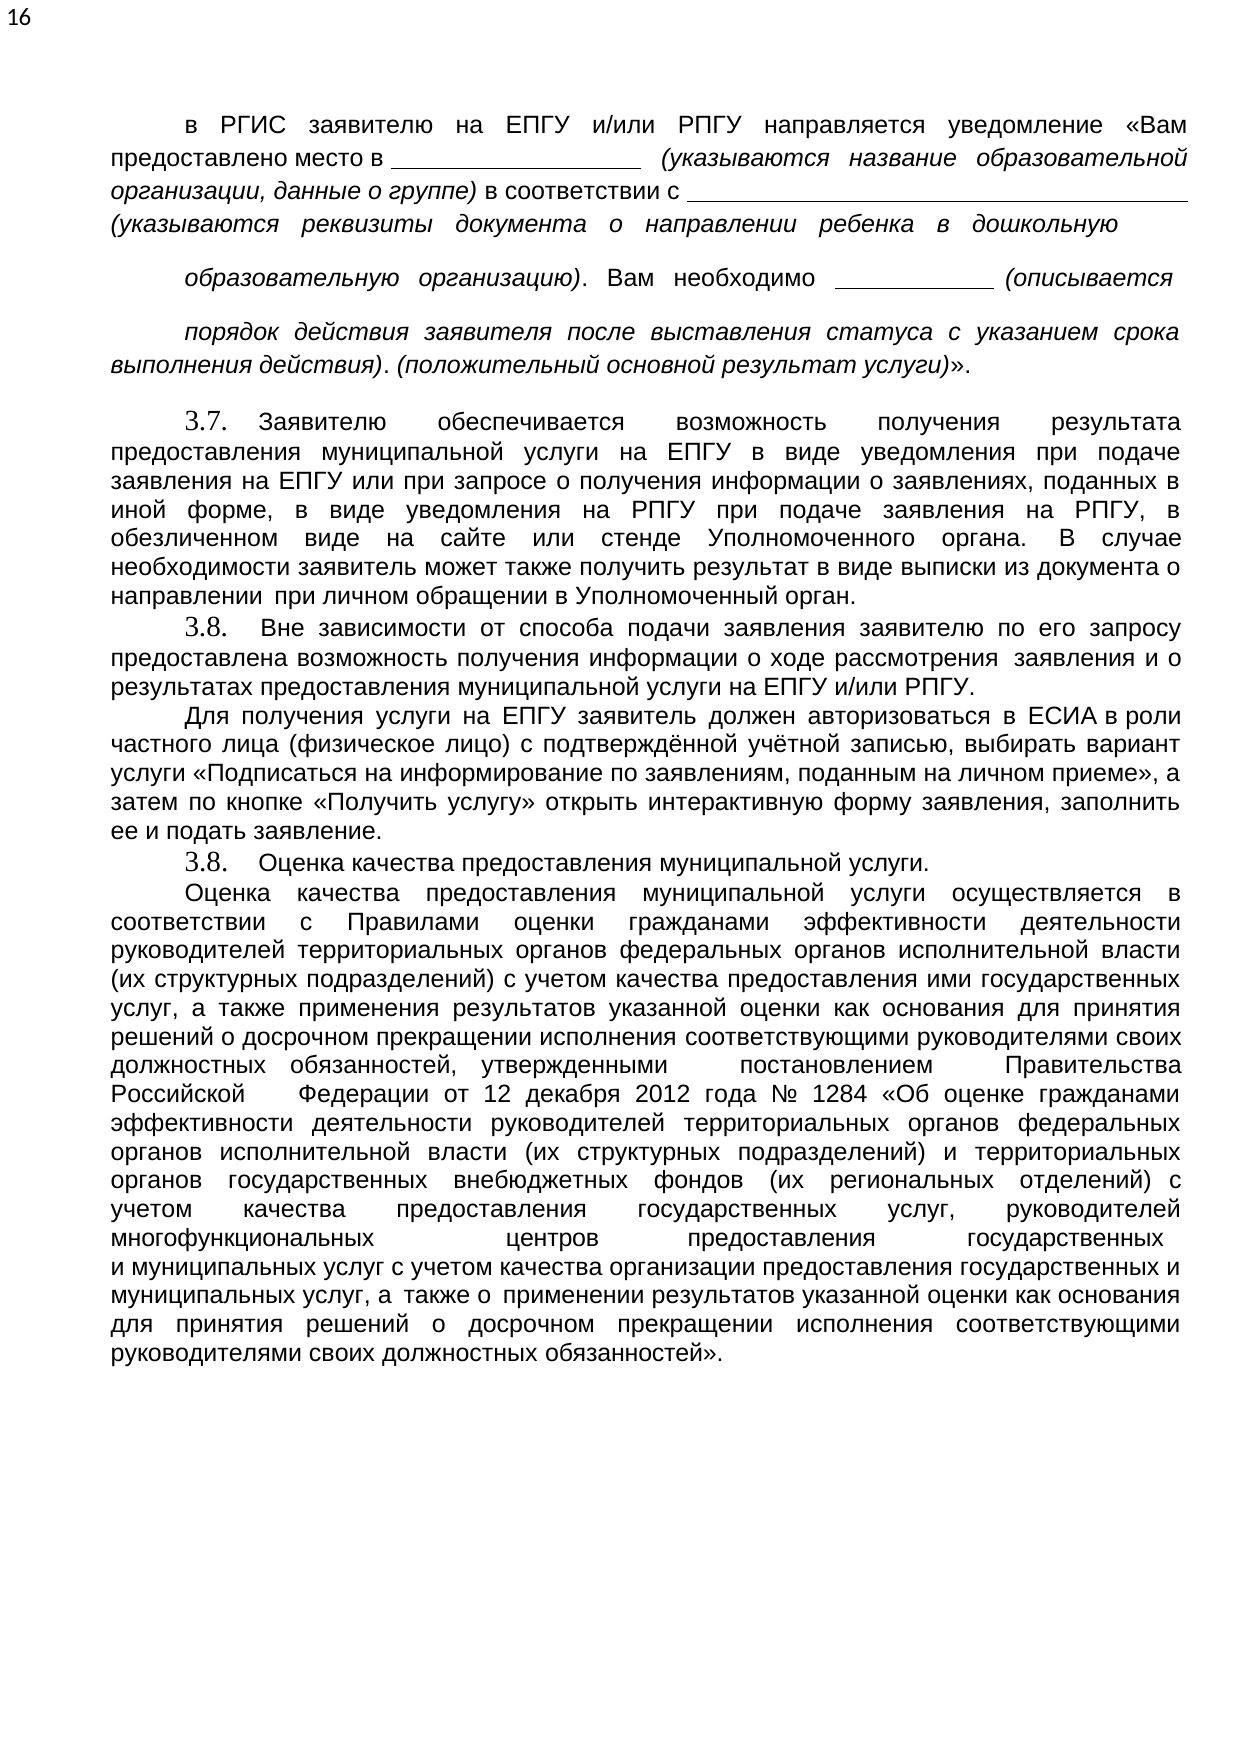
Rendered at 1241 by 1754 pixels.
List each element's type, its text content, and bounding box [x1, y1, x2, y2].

text Для получения услуги на ЕПГУ заявитель должен авторизоваться в ЕСИА в роли частного лица (физическое лицо) с подтверждённой учётной записью, выбирать вариант услуги «Подписаться на информирование по заявлениям, поданным на личном приеме», а затем по кнопке «Получить услугу» открыть интерактивную форму заявления, заполнить ее и подать заявление. [110, 701, 1182, 844]
list Оценка качества предоставления муниципальной услуги. [110, 844, 1217, 878]
text образовательную организацию). Вам необходимо (описывается [110, 263, 1217, 292]
text Оценка качества предоставления муниципальной услуги осуществляется в соответствии с Правилами оценки гражданами эффективности деятельности руководителей территориальных органов федеральных органов исполнительной власти (их структурных подразделений) с учетом качества предоставления ими государственных услуг, а также применения результатов указанной оценки как основания для принятия решений о досрочном прекращении исполнения соответствующими руководителями своих должностных обязанностей, утвержденными постановлением Правительства Российской Федерации от 12 декабря 2012 года № 1284 «Об оценке гражданами эффективности деятельности руководителей территориальных органов федеральных органов исполнительной власти (их структурных подразделений) и территориальных органов государственных внебюджетных фондов (их региональных отделений) с учетом качества предоставления государственных услуг, руководителей многофункциональных центров предоставления государственных и муниципальных услуг с учетом качества организации предоставления государственных и муниципальных услуг, а также о применении результатов указанной оценки как основания для принятия решений о досрочном прекращении исполнения соответствующими руководителями своих должностных обязанностей». [110, 878, 1182, 1367]
text в РГИС заявителю на ЕПГУ и/или РПГУ направляется уведомление «Вам предоставлено место в (указываются название образовательной организации, данные о группе) в соответствии с (указываются реквизиты документа о направлении ребенка в дошкольную [110, 110, 1188, 238]
list Вне зависимости от способа подачи заявления заявителю по его запросу предоставлена возможность получения информации о ходе рассмотрения заявления и о результатах предоставления муниципальной услуги на ЕПГУ и/или РПГУ. [110, 609, 1182, 701]
list Заявителю обеспечивается возможность получения результата предоставления муниципальной услуги на ЕПГУ в виде уведомления при подаче заявления на ЕПГУ или при запросе о получения информации о заявлениях, поданных в иной форме, в виде уведомления на РПГУ при подаче заявления на РПГУ, в обезличенном виде на сайте или стенде Уполномоченного органа. В случае необходимости заявитель может также получить результат в виде выписки из документа о направлении при личном обращении в Уполномоченный орган. [110, 403, 1182, 609]
text порядок действия заявителя после выставления статуса с указанием срока выполнения действия). (положительный основной результат услуги)». [110, 317, 1181, 378]
